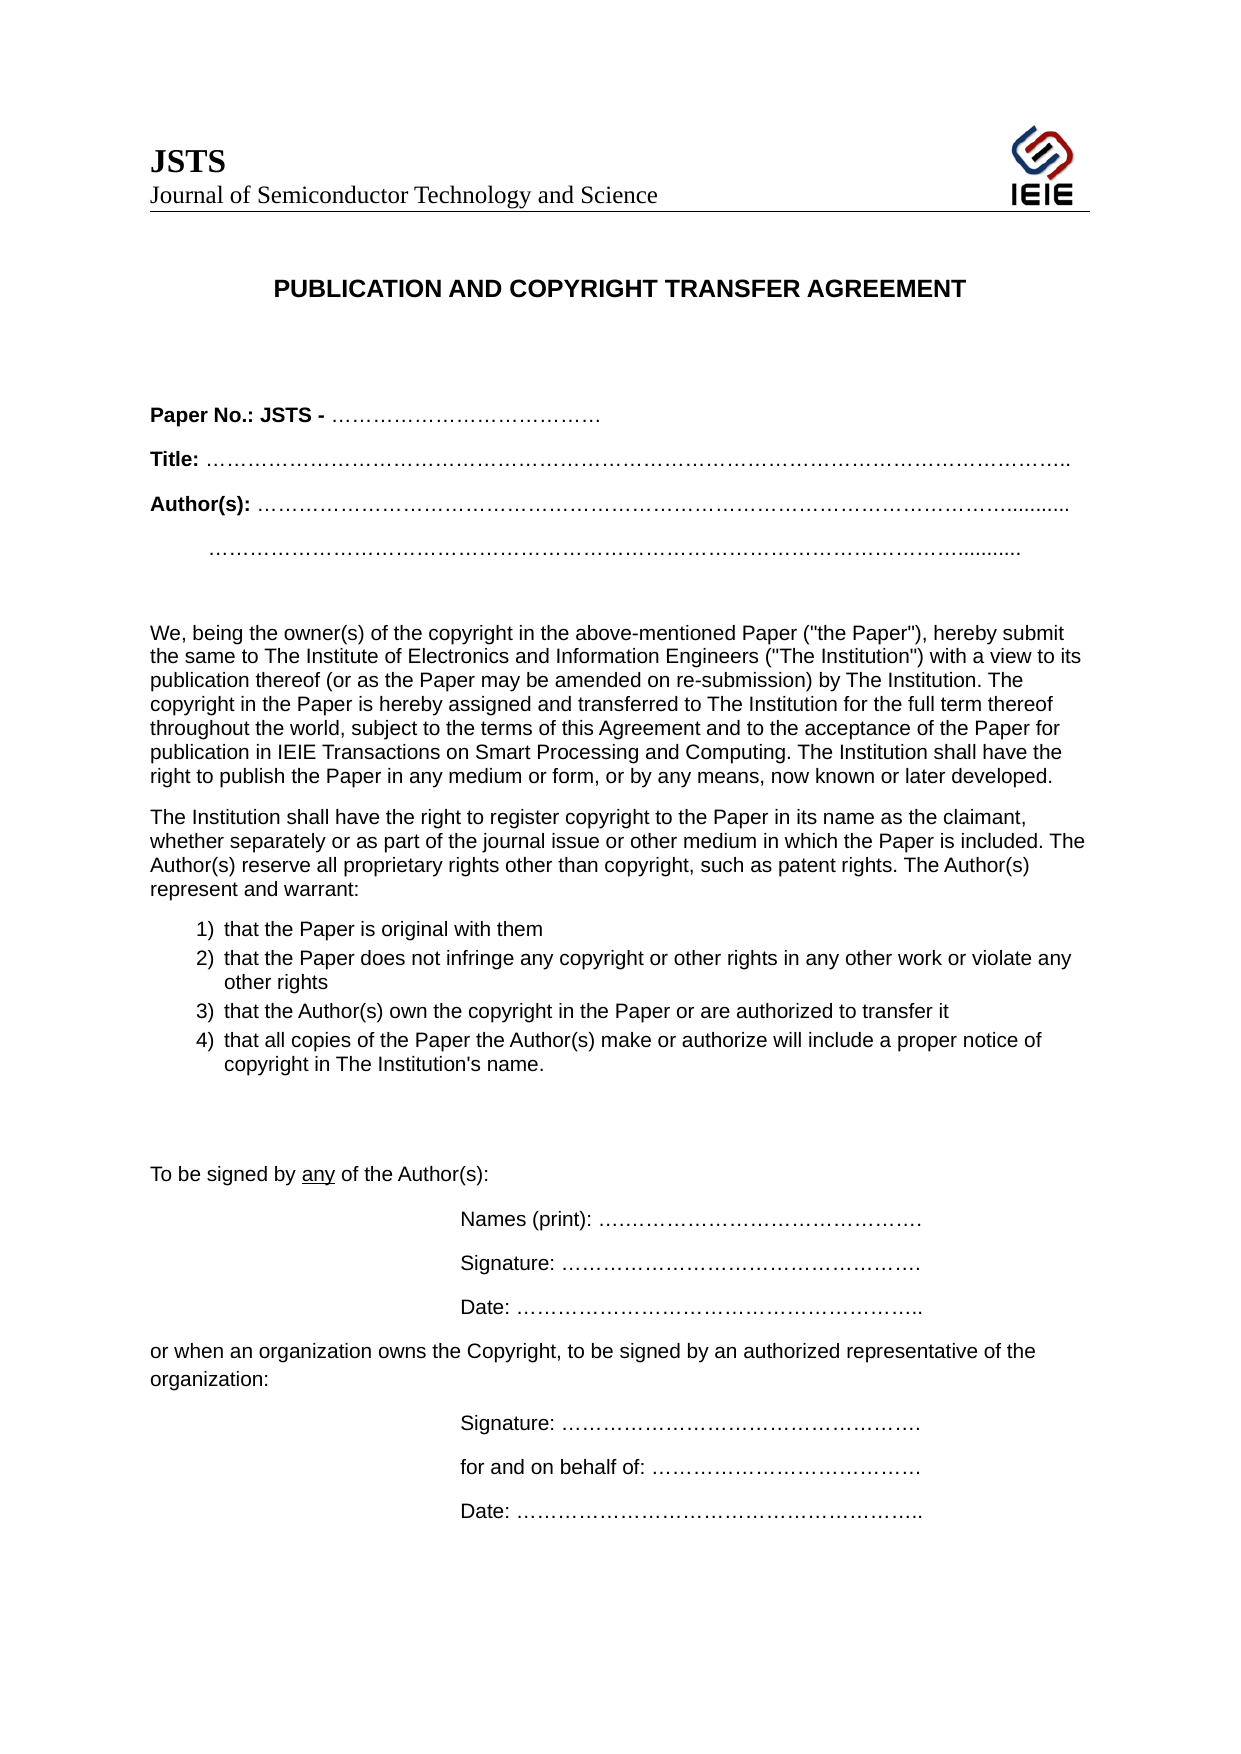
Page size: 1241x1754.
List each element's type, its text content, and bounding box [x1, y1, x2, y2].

text The Institution shall have the right to register copyright to the Paper in its name as the claimant, whether separately or as part of the journal issue or other medium in which the Paper is included. The Author(s) reserve all proprietary rights other than copyright, such as patent rights. The Author(s) represent and warrant: [150, 805, 1090, 901]
text Journal of Semiconductor Technology and Science [150, 180, 1090, 211]
list that the Author(s) own the copyright in the Paper or are authorized to transfer it [196, 999, 1090, 1023]
list that the Paper is original with them [196, 917, 1090, 941]
text Date: ………………………………………………….. [460, 1499, 1090, 1523]
text PUBLICATION AND COPYRIGHT TRANSFER AGREEMENT [150, 274, 1090, 303]
text or when an organization owns the Copyright, to be signed by an authorized representative of the organization: [150, 1339, 1090, 1390]
text Title: …………………………………………………………………………………………………………….. [150, 447, 1090, 471]
list that the Paper does not infringe any copyright or other rights in any other work or violate any other rights [196, 946, 1090, 994]
text for and on behalf of: ………………………………… [460, 1455, 1090, 1479]
text Author(s): ………………………………………………………………………………………………........... [150, 491, 1090, 515]
picture [995, 122, 1087, 207]
text JSTS [150, 142, 995, 180]
text Paper No.: JSTS - ………………………………… [150, 403, 1090, 427]
text Signature: ……………………………………………. [460, 1251, 1090, 1274]
text We, being the owner(s) of the copyright in the above-mentioned Paper ("the Paper"), hereby submit the same to The Institute of Electronics and Information Engineers ("The Institution") with a view to its publication thereof (or as the Paper may be amended on re-submission) by The Institution. The copyright in the Paper is hereby assigned and transferred to The Institution for the full term thereof throughout the world, subject to the terms of this Agreement and to the acceptance of the Paper for publication in IEIE Transactions on Smart Processing and Computing. The Institution shall have the right to publish the Paper in any medium or form, or by any means, now known or later developed. [150, 620, 1090, 788]
text Names (print): ….……………………………………. [460, 1206, 1090, 1230]
text ………………………………………………………………………………………………........... [150, 536, 1090, 559]
text Signature: ……………………………………………. [460, 1411, 1090, 1434]
text To be signed by any of the Author(s): [150, 1162, 1090, 1186]
text Date: ………………………………………………….. [460, 1295, 1090, 1319]
list that all copies of the Paper the Author(s) make or authorize will include a proper notice of copyright in The Institution's name. [196, 1028, 1090, 1076]
